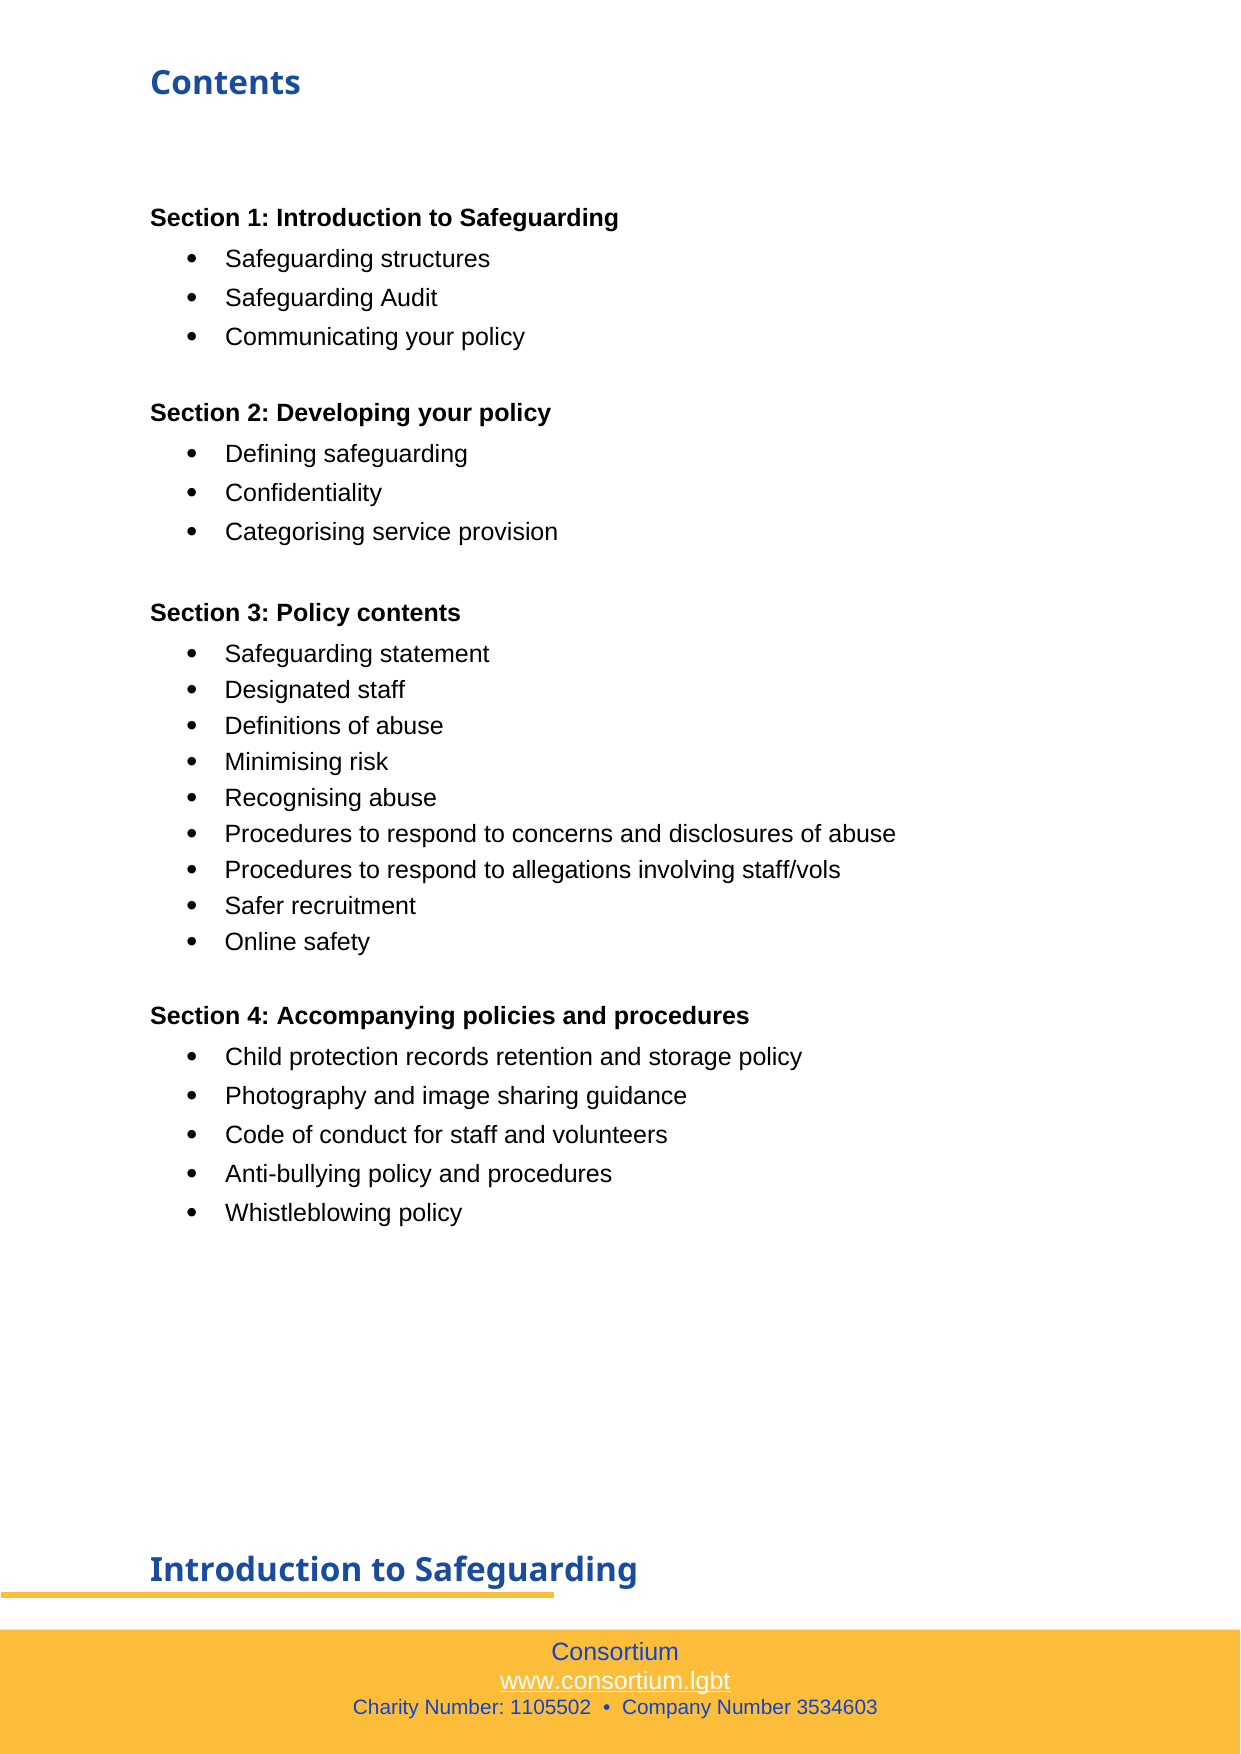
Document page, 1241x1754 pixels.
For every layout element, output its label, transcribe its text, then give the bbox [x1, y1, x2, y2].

list Safeguarding Audit [187, 283, 1090, 312]
list Child protection records retention and storage policy [187, 1042, 1090, 1071]
text Section 2: Developing your policy [150, 398, 1090, 427]
list Procedures to respond to allegations involving staff/vols [187, 855, 1090, 884]
list Safeguarding structures [187, 244, 1090, 273]
list Whistleblowing policy [187, 1198, 1090, 1227]
list Communicating your policy [187, 322, 1090, 350]
list Code of conduct for staff and volunteers [187, 1120, 1090, 1149]
text Section 4: Accompanying policies and procedures [150, 1001, 1090, 1030]
text Section 1: Introduction to Safeguarding [150, 203, 1090, 231]
list Anti-bullying policy and procedures [187, 1159, 1090, 1188]
list Procedures to respond to concerns and disclosures of abuse [187, 819, 1090, 848]
text Introduction to Safeguarding [150, 1546, 1090, 1591]
list Definitions of abuse [187, 711, 1090, 740]
list Categorising service provision [187, 517, 1090, 546]
text Section 3: Policy contents [150, 598, 1090, 626]
list Safer recruitment [187, 891, 1090, 920]
list Confidentiality [187, 478, 1090, 507]
list Photography and image sharing guidance [187, 1081, 1090, 1110]
list Designated staff [187, 675, 1090, 704]
list Defining safeguarding [187, 439, 1090, 468]
list Minimising risk [187, 747, 1090, 776]
list Online safety [187, 927, 1090, 956]
list Safeguarding statement [187, 639, 1090, 668]
list Recognising abuse [187, 783, 1090, 812]
text Contents [150, 59, 1090, 104]
